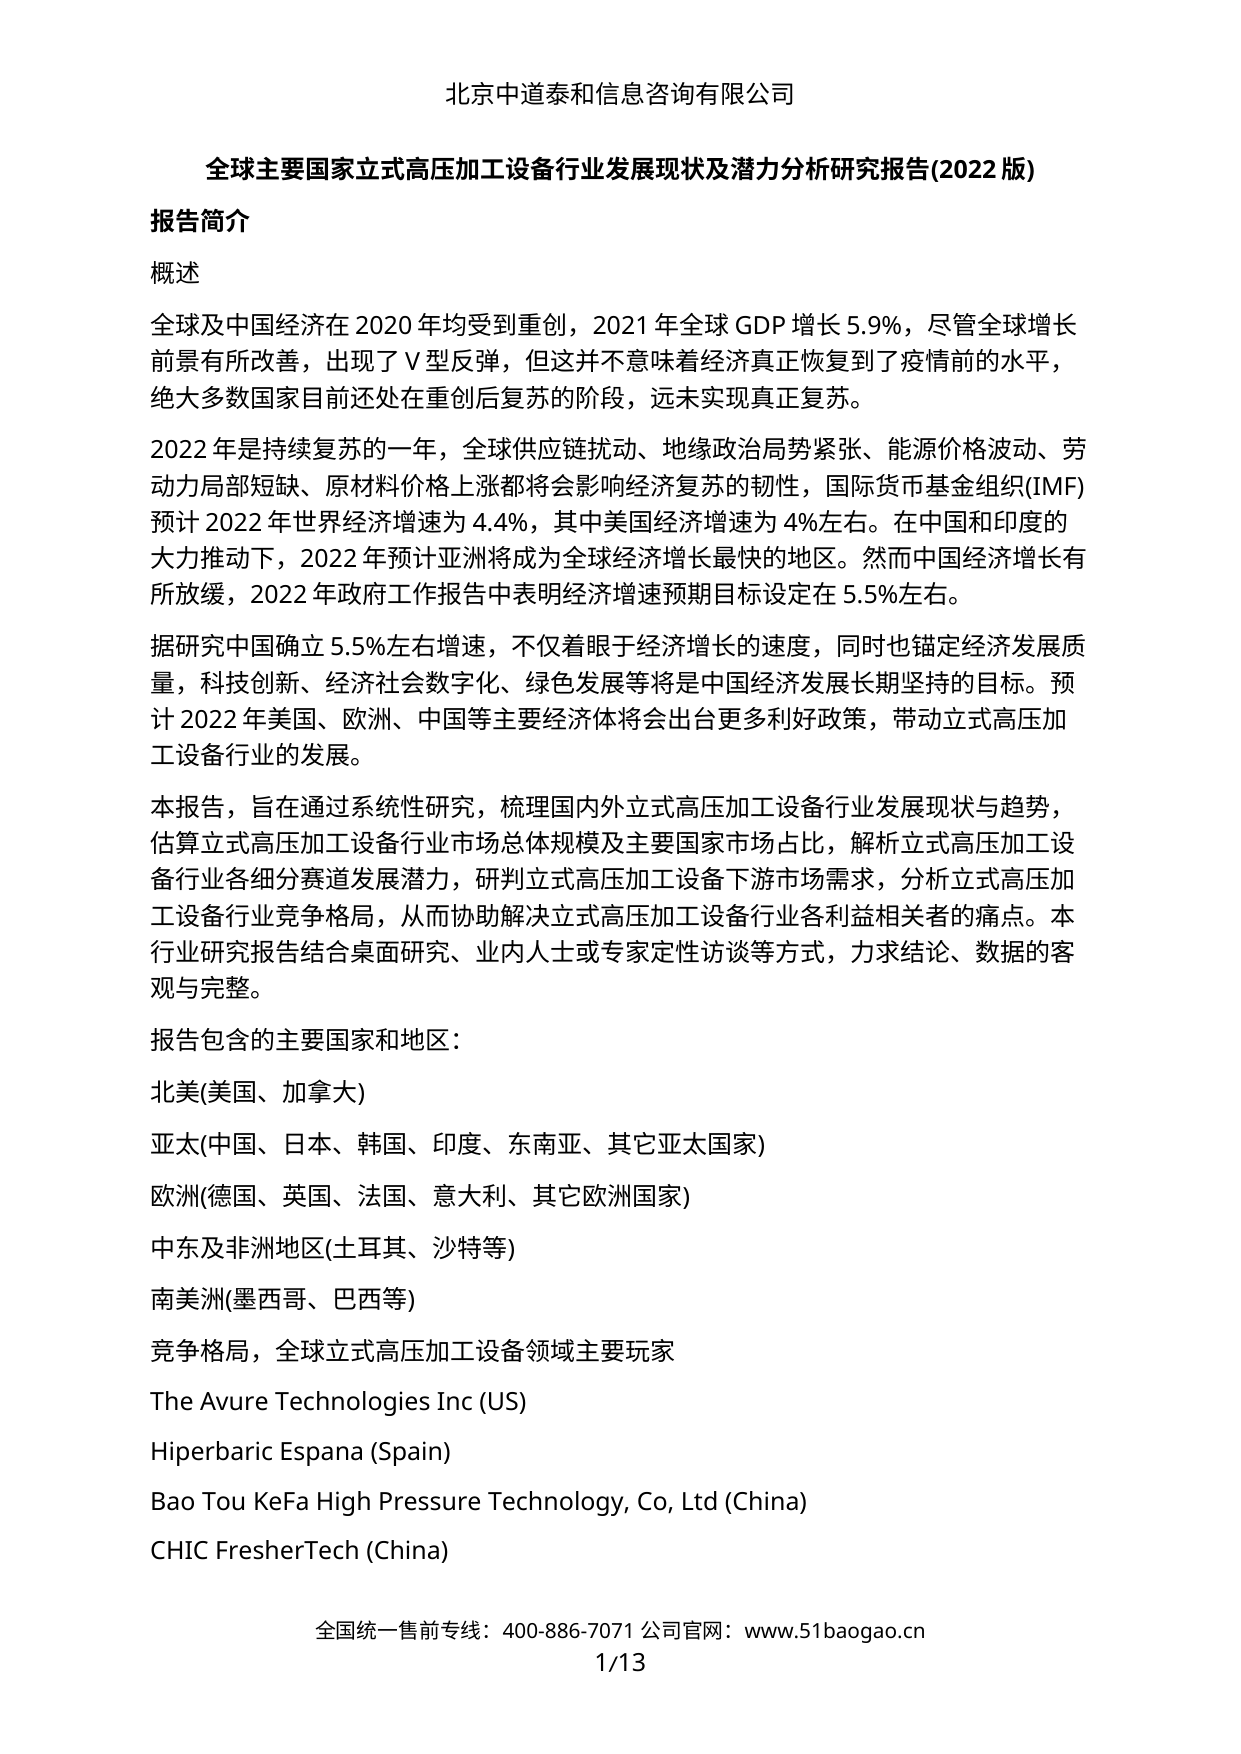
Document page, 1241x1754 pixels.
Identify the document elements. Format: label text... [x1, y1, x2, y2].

text 全球主要国家立式高压加工设备行业发展现状及潜力分析研究报告(2022版) [150, 150, 1090, 186]
text The Avure Technologies Inc (US) [150, 1384, 1090, 1418]
text 报告简介 [150, 202, 1090, 238]
text CHIC FresherTech (China) [150, 1533, 1090, 1567]
text 中东及非洲地区(土耳其、沙特等) [150, 1228, 1090, 1264]
text 据研究中国确立5.5%左右增速，不仅着眼于经济增长的速度，同时也锚定经济发展质量，科技创新、经济社会数字化、绿色发展等将是中国经济发展长期坚持的目标。预计2022年美国、欧洲、中国等主要经济体将会出台更多利好政策，带动立式高压加工设备行业的发展。 [150, 627, 1090, 772]
text 欧洲(德国、英国、法国、意大利、其它欧洲国家) [150, 1176, 1090, 1212]
text 2022年是持续复苏的一年，全球供应链扰动、地缘政治局势紧张、能源价格波动、劳动力局部短缺、原材料价格上涨都将会影响经济复苏的韧性，国际货币基金组织(IMF)预计2022年世界经济增速为4.4%，其中美国经济增速为4%左右。在中国和印度的大力推动下，2022年预计亚洲将成为全球经济增长最快的地区。然而中国经济增长有所放缓，2022年政府工作报告中表明经济增速预期目标设定在5.5%左右。 [150, 430, 1090, 611]
text Bao Tou KeFa High Pressure Technology, Co, Ltd (China) [150, 1483, 1090, 1517]
text 竞争格局，全球立式高压加工设备领域主要玩家 [150, 1332, 1090, 1368]
text Hiperbaric Espana (Spain) [150, 1433, 1090, 1467]
text 全球及中国经济在2020年均受到重创，2021年全球GDP增长5.9%，尽管全球增长前景有所改善，出现了V型反弹，但这并不意味着经济真正恢复到了疫情前的水平，绝大多数国家目前还处在重创后复苏的阶段，远未实现真正复苏。 [150, 306, 1090, 414]
text 南美洲(墨西哥、巴西等) [150, 1280, 1090, 1316]
text 概述 [150, 254, 1090, 290]
text 报告包含的主要国家和地区： [150, 1021, 1090, 1057]
text 本报告，旨在通过系统性研究，梳理国内外立式高压加工设备行业发展现状与趋势，估算立式高压加工设备行业市场总体规模及主要国家市场占比，解析立式高压加工设备行业各细分赛道发展潜力，研判立式高压加工设备下游市场需求，分析立式高压加工设备行业竞争格局，从而协助解决立式高压加工设备行业各利益相关者的痛点。本行业研究报告结合桌面研究、业内人士或专家定性访谈等方式，力求结论、数据的客观与完整。 [150, 787, 1090, 1005]
text 亚太(中国、日本、韩国、印度、东南亚、其它亚太国家) [150, 1124, 1090, 1161]
text 北美(美国、加拿大) [150, 1072, 1090, 1109]
